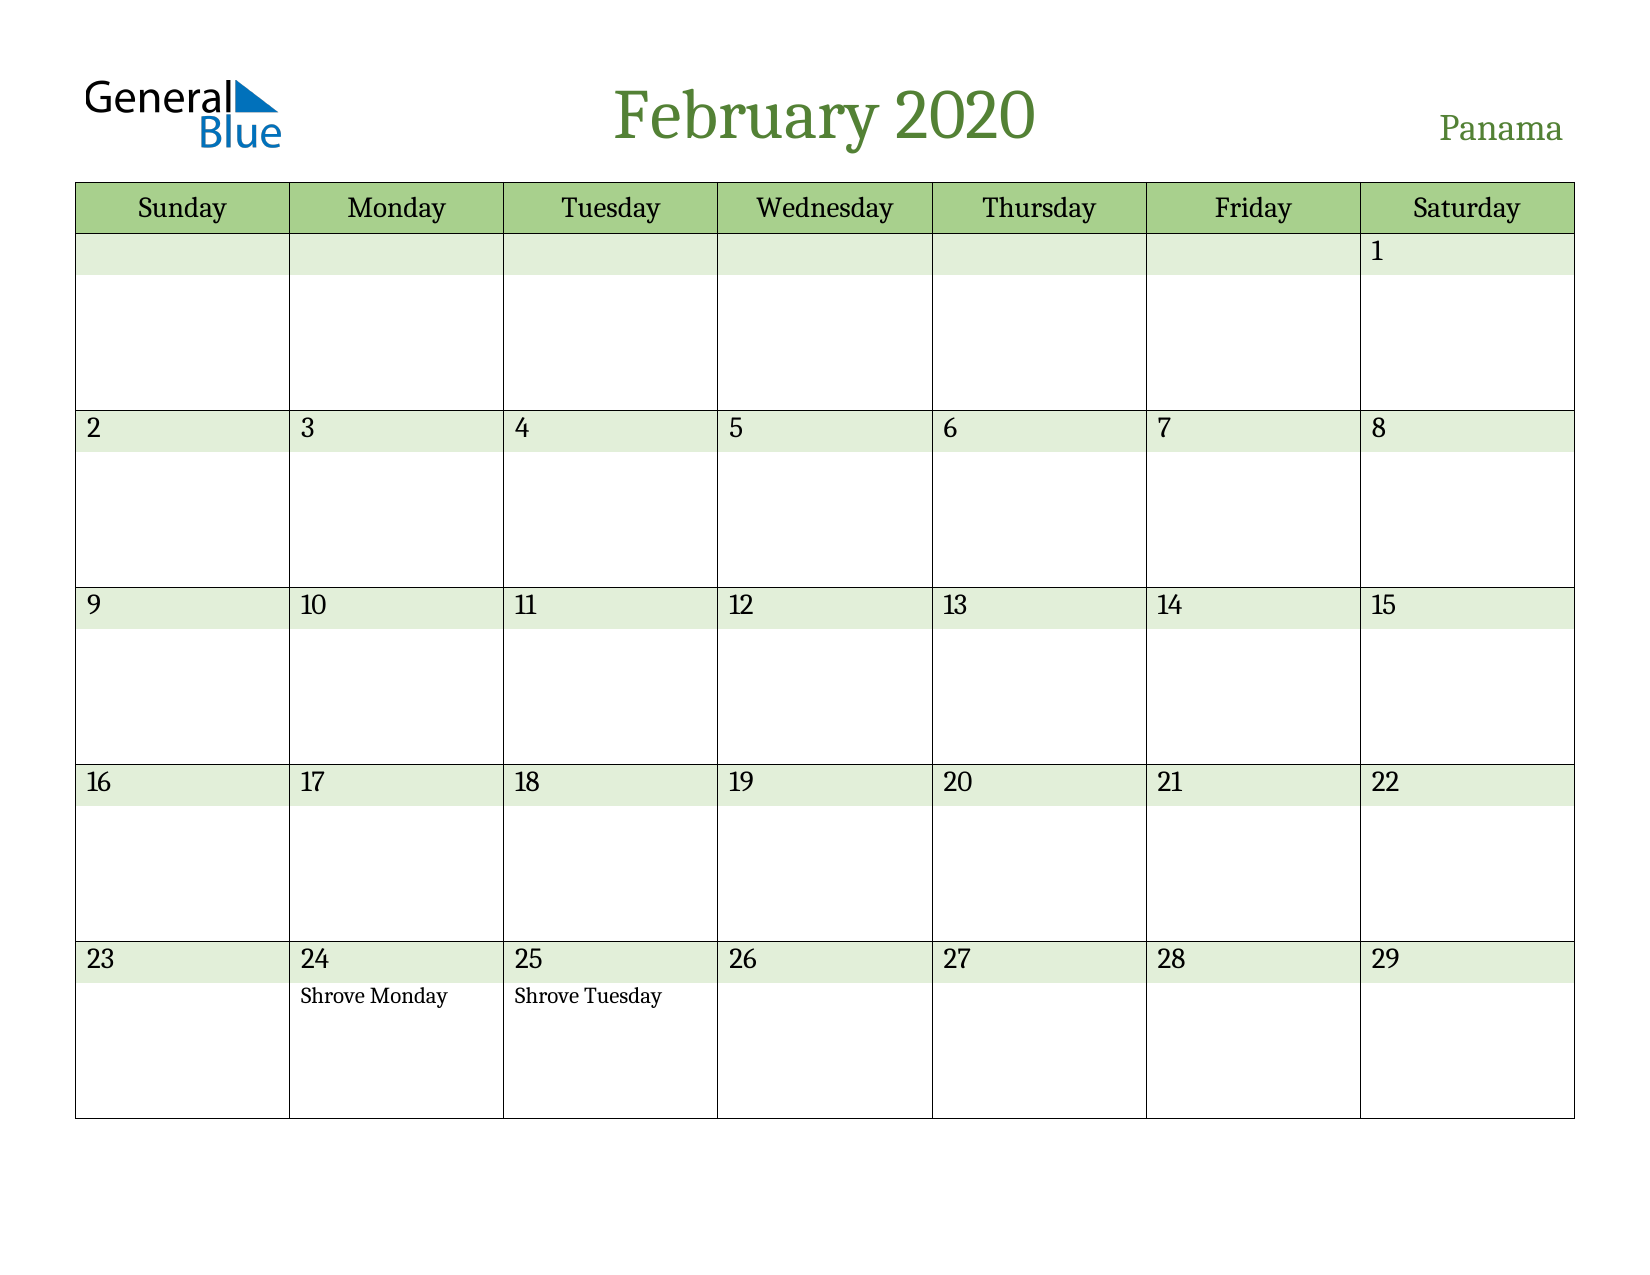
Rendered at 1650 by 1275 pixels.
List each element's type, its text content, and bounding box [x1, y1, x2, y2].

table_cell 5 [718, 411, 932, 452]
table_cell [1147, 275, 1360, 410]
table_cell 20 [933, 765, 1146, 806]
table_cell 9 [76, 588, 289, 629]
table_cell 1 [1361, 234, 1574, 275]
table_cell 26 [718, 942, 932, 983]
table_cell 11 [504, 588, 717, 629]
table_cell [504, 452, 717, 587]
table_cell [1147, 452, 1360, 587]
table_cell 6 [933, 411, 1146, 452]
table_cell [1361, 629, 1574, 764]
table_cell [718, 806, 932, 941]
table_cell [718, 629, 932, 764]
table_cell Wednesday [718, 183, 932, 233]
table_cell [290, 629, 503, 764]
table_cell [933, 275, 1146, 410]
table_cell 22 [1361, 765, 1574, 806]
table_cell [504, 629, 717, 764]
table_cell [718, 275, 932, 410]
table_cell [718, 983, 932, 1118]
table_cell [1361, 983, 1574, 1118]
table_cell [1147, 806, 1360, 941]
table_cell [1147, 983, 1360, 1118]
table_cell 25 [504, 942, 717, 983]
table_cell 10 [290, 588, 503, 629]
table_cell Friday [1147, 183, 1360, 233]
table_cell [1361, 806, 1574, 941]
table_cell [933, 806, 1146, 941]
table_cell 12 [718, 588, 932, 629]
table_cell [290, 234, 503, 275]
table_cell 19 [718, 765, 932, 806]
table_cell [76, 234, 289, 275]
table_cell [1147, 629, 1360, 764]
table_cell 21 [1147, 765, 1360, 806]
table_cell [1361, 275, 1574, 410]
table_cell Thursday [933, 183, 1146, 233]
table_cell [290, 452, 503, 587]
table_cell [76, 629, 289, 764]
table_cell [76, 275, 289, 410]
table_cell [933, 983, 1146, 1118]
table_cell 4 [504, 411, 717, 452]
table_header Panama [1146, 75, 1574, 182]
table_header [76, 75, 503, 182]
table_cell [1361, 452, 1574, 587]
table_cell 16 [76, 765, 289, 806]
table_cell Shrove Monday [290, 983, 503, 1118]
table_cell [1147, 234, 1360, 275]
table_cell 29 [1361, 942, 1574, 983]
table_cell [76, 452, 289, 587]
table_cell [933, 629, 1146, 764]
table_cell Sunday [76, 183, 289, 233]
table_cell 14 [1147, 588, 1360, 629]
table_cell [504, 234, 717, 275]
table_cell 24 [290, 942, 503, 983]
table_cell 23 [76, 942, 289, 983]
table_cell [504, 806, 717, 941]
table_cell [76, 983, 289, 1118]
table_cell Monday [290, 183, 503, 233]
table_cell 8 [1361, 411, 1574, 452]
table_cell [718, 234, 932, 275]
table_cell [290, 275, 503, 410]
table_cell [290, 806, 503, 941]
table_cell [76, 806, 289, 941]
table_cell [718, 452, 932, 587]
table_cell 7 [1147, 411, 1360, 452]
table_cell 18 [504, 765, 717, 806]
table_cell [933, 234, 1146, 275]
table_cell 17 [290, 765, 503, 806]
table_cell 15 [1361, 588, 1574, 629]
table_header February 2020 [504, 75, 1146, 182]
table_cell Saturday [1361, 183, 1574, 233]
table_cell 27 [933, 942, 1146, 983]
table_cell [933, 452, 1146, 587]
table_cell Shrove Tuesday [504, 983, 717, 1118]
table_cell 28 [1147, 942, 1360, 983]
table_cell 3 [290, 411, 503, 452]
table_cell Tuesday [504, 183, 717, 233]
picture [86, 80, 281, 148]
table_cell 13 [933, 588, 1146, 629]
table_cell [504, 275, 717, 410]
table_cell 2 [76, 411, 289, 452]
